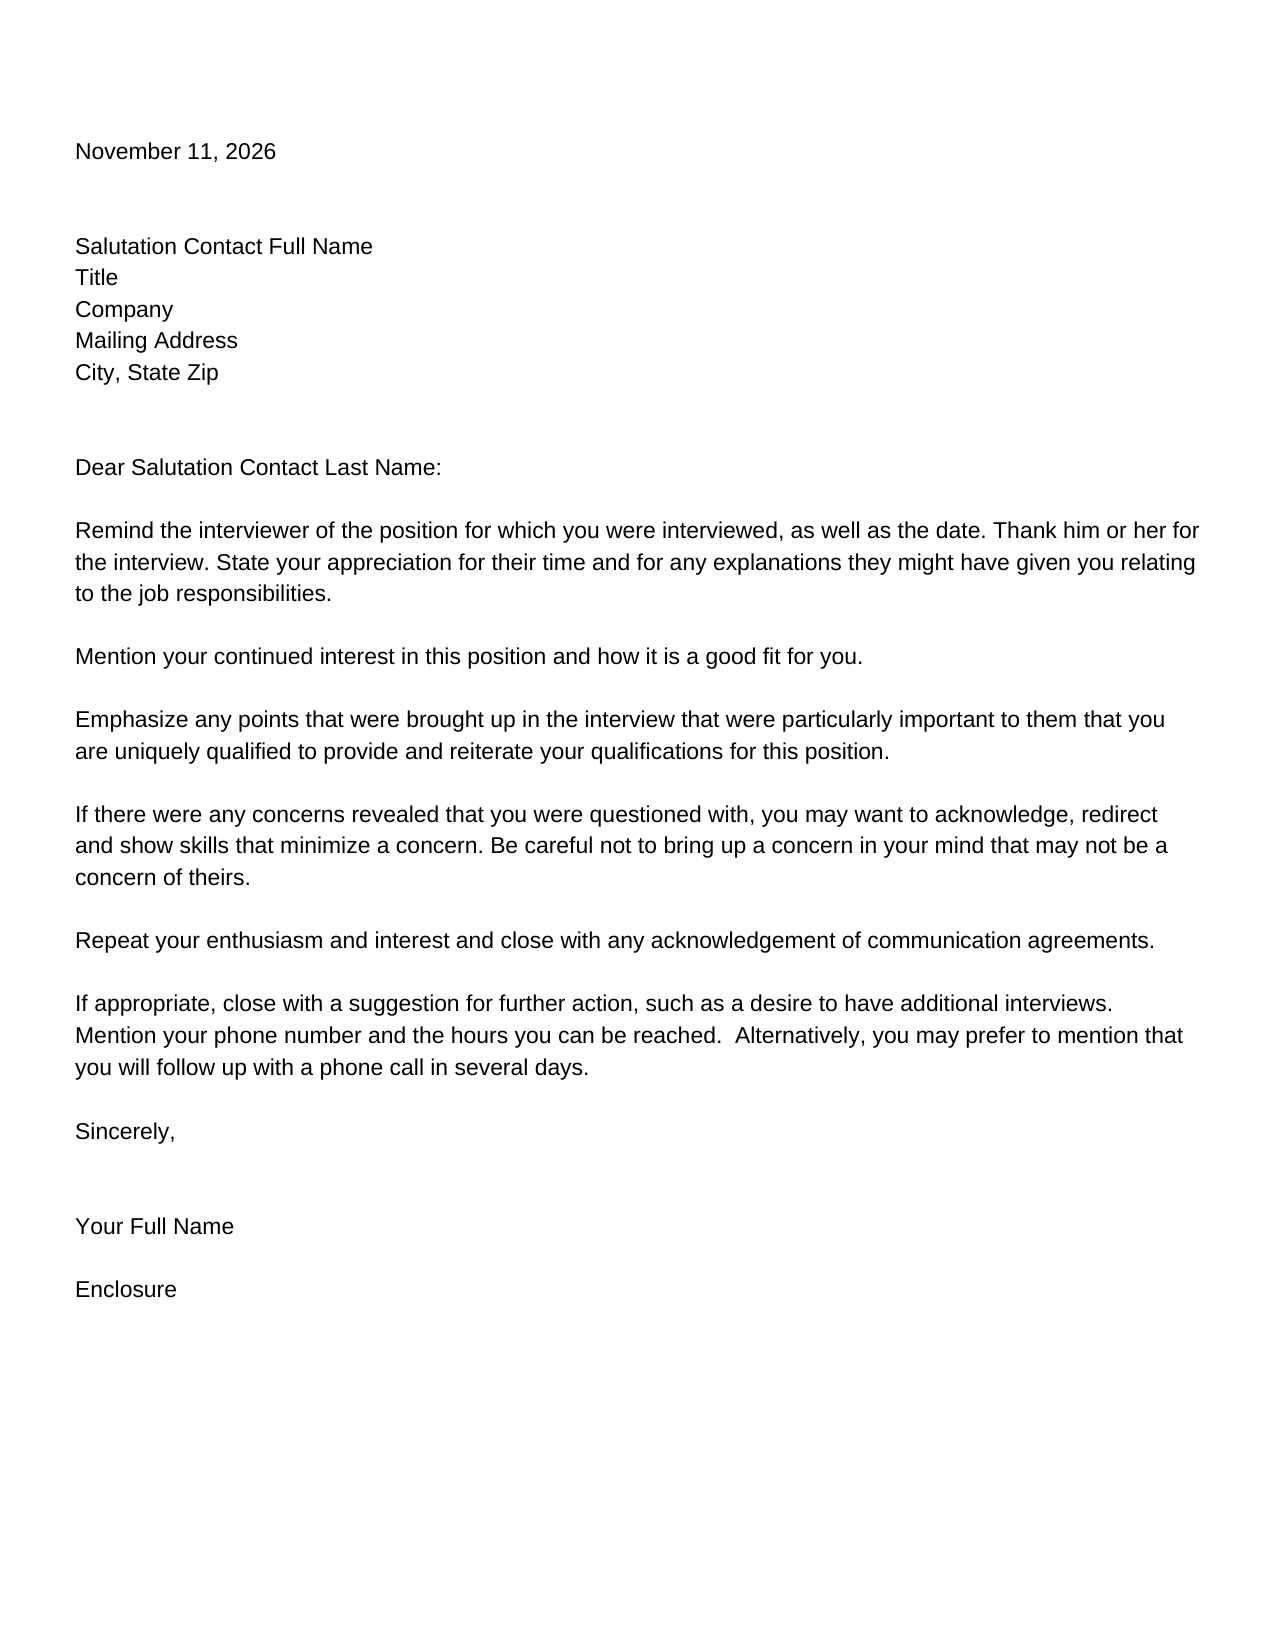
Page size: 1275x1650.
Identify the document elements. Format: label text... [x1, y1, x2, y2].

text April 13, 2020 [75, 138, 1200, 164]
text Remind the interviewer of the position for which you were interviewed, as well as the date. Thank him or her for the interview. State your appreciation for their time and for any explanations they might have given you relating to the job responsibilities. [75, 517, 1200, 606]
text Salutation Contact Full Name [75, 233, 1200, 259]
text Title [75, 264, 1200, 291]
text Enclosure [75, 1276, 1200, 1302]
text Company [75, 296, 1200, 322]
text Mailing Address [75, 327, 1200, 354]
text Dear Salutation Contact Last Name: [75, 454, 1200, 480]
text Emphasize any points that were brought up in the interview that were particularly important to them that you are uniquely qualified to provide and reiterate your qualifications for this position. [75, 706, 1200, 764]
text If appropriate, close with a suggestion for further action, such as a desire to have additional interviews. Mention your phone number and the hours you can be reached. Alternatively, you may prefer to mention that you will follow up with a phone call in several days. [75, 990, 1200, 1080]
text Sincerely, [75, 1118, 1200, 1144]
text If there were any concerns revealed that you were questioned with, you may want to acknowledge, redirect and show skills that minimize a concern. Be careful not to bring up a concern in your mind that may not be a concern of theirs. [75, 801, 1200, 890]
text Your Full Name [75, 1213, 1200, 1239]
text City, State Zip [75, 359, 1200, 385]
text Repeat your enthusiasm and interest and close with any acknowledgement of communication agreements. [75, 927, 1200, 953]
text Mention your continued interest in this position and how it is a good fit for you. [75, 643, 1200, 669]
